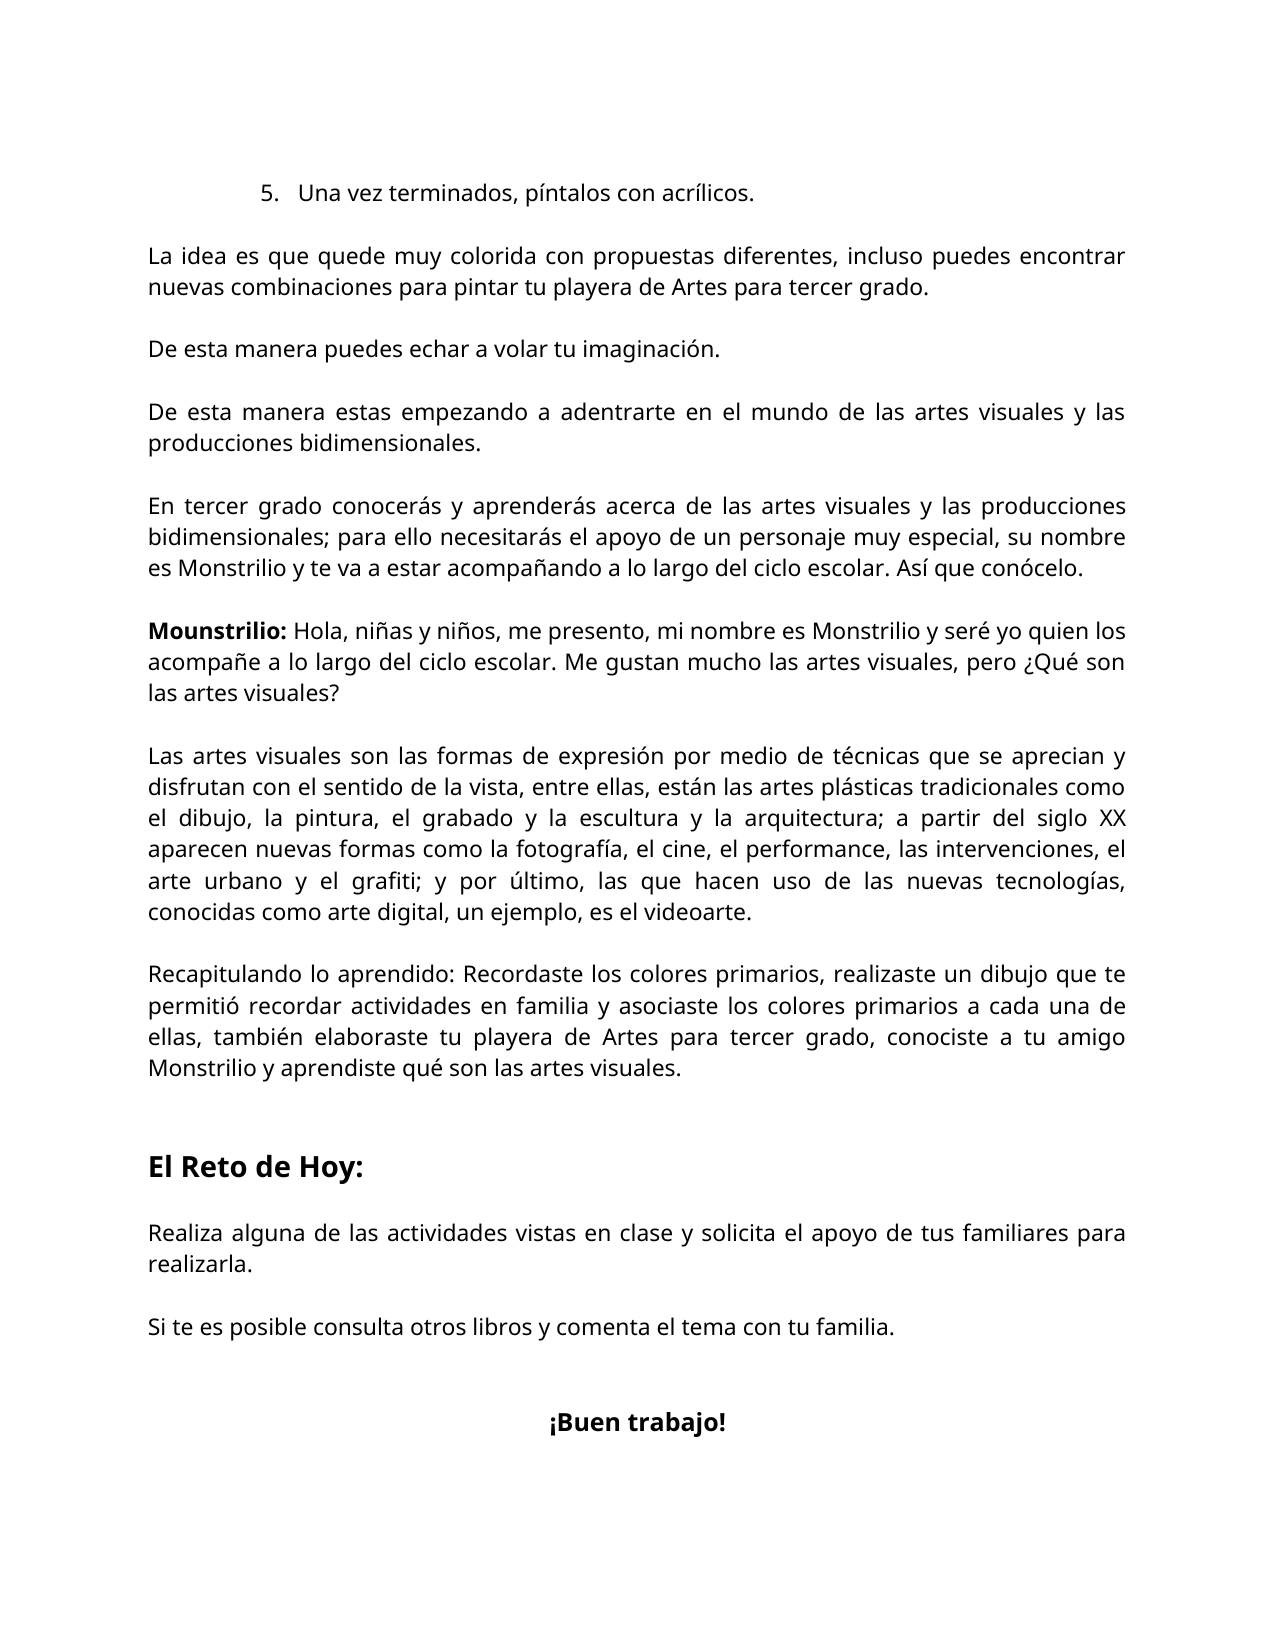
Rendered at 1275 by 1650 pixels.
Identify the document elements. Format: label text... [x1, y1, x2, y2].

text Realiza alguna de las actividades vistas en clase y solicita el apoyo de tus familiares para realizarla. [148, 1217, 1127, 1279]
text De esta manera estas empezando a adentrarte en el mundo de las artes visuales y las producciones bidimensionales. [148, 396, 1127, 458]
text Mounstrilio: Hola, niñas y niños, me presento, mi nombre es Monstrilio y seré yo quien los acompañe a lo largo del ciclo escolar. Me gustan mucho las artes visuales, pero ¿Qué son las artes visuales? [148, 615, 1127, 708]
text Las artes visuales son las formas de expresión por medio de técnicas que se aprecian y disfrutan con el sentido de la vista, entre ellas, están las artes plásticas tradicionales como el dibujo, la pintura, el grabado y la escultura y la arquitectura; a partir del siglo XX aparecen nuevas formas como la fotografía, el cine, el performance, las intervenciones, el arte urbano y el grafiti; y por último, las que hacen uso de las nuevas tecnologías, conocidas como arte digital, un ejemplo, es el videoarte. [148, 740, 1127, 927]
text Si te es posible consulta otros libros y comenta el tema con tu familia. [148, 1311, 1127, 1342]
text Recapitulando lo aprendido: Recordaste los colores primarios, realizaste un dibujo que te permitió recordar actividades en familia y asociaste los colores primarios a cada una de ellas, también elaboraste tu playera de Artes para tercer grado, conociste a tu amigo Monstrilio y aprendiste qué son las artes visuales. [148, 958, 1127, 1083]
text El Reto de Hoy: [148, 1146, 1127, 1186]
text La idea es que quede muy colorida con propuestas diferentes, incluso puedes encontrar nuevas combinaciones para pintar tu playera de Artes para tercer grado. [148, 240, 1127, 302]
list Una vez terminados, píntalos con acrílicos. [260, 177, 1127, 208]
text De esta manera puedes echar a volar tu imaginación. [148, 333, 1127, 365]
text ¡Buen trabajo! [148, 1404, 1127, 1438]
text En tercer grado conocerás y aprenderás acerca de las artes visuales y las producciones bidimensionales; para ello necesitarás el apoyo de un personaje muy especial, su nombre es Monstrilio y te va a estar acompañando a lo largo del ciclo escolar. Así que conócelo. [148, 490, 1127, 583]
